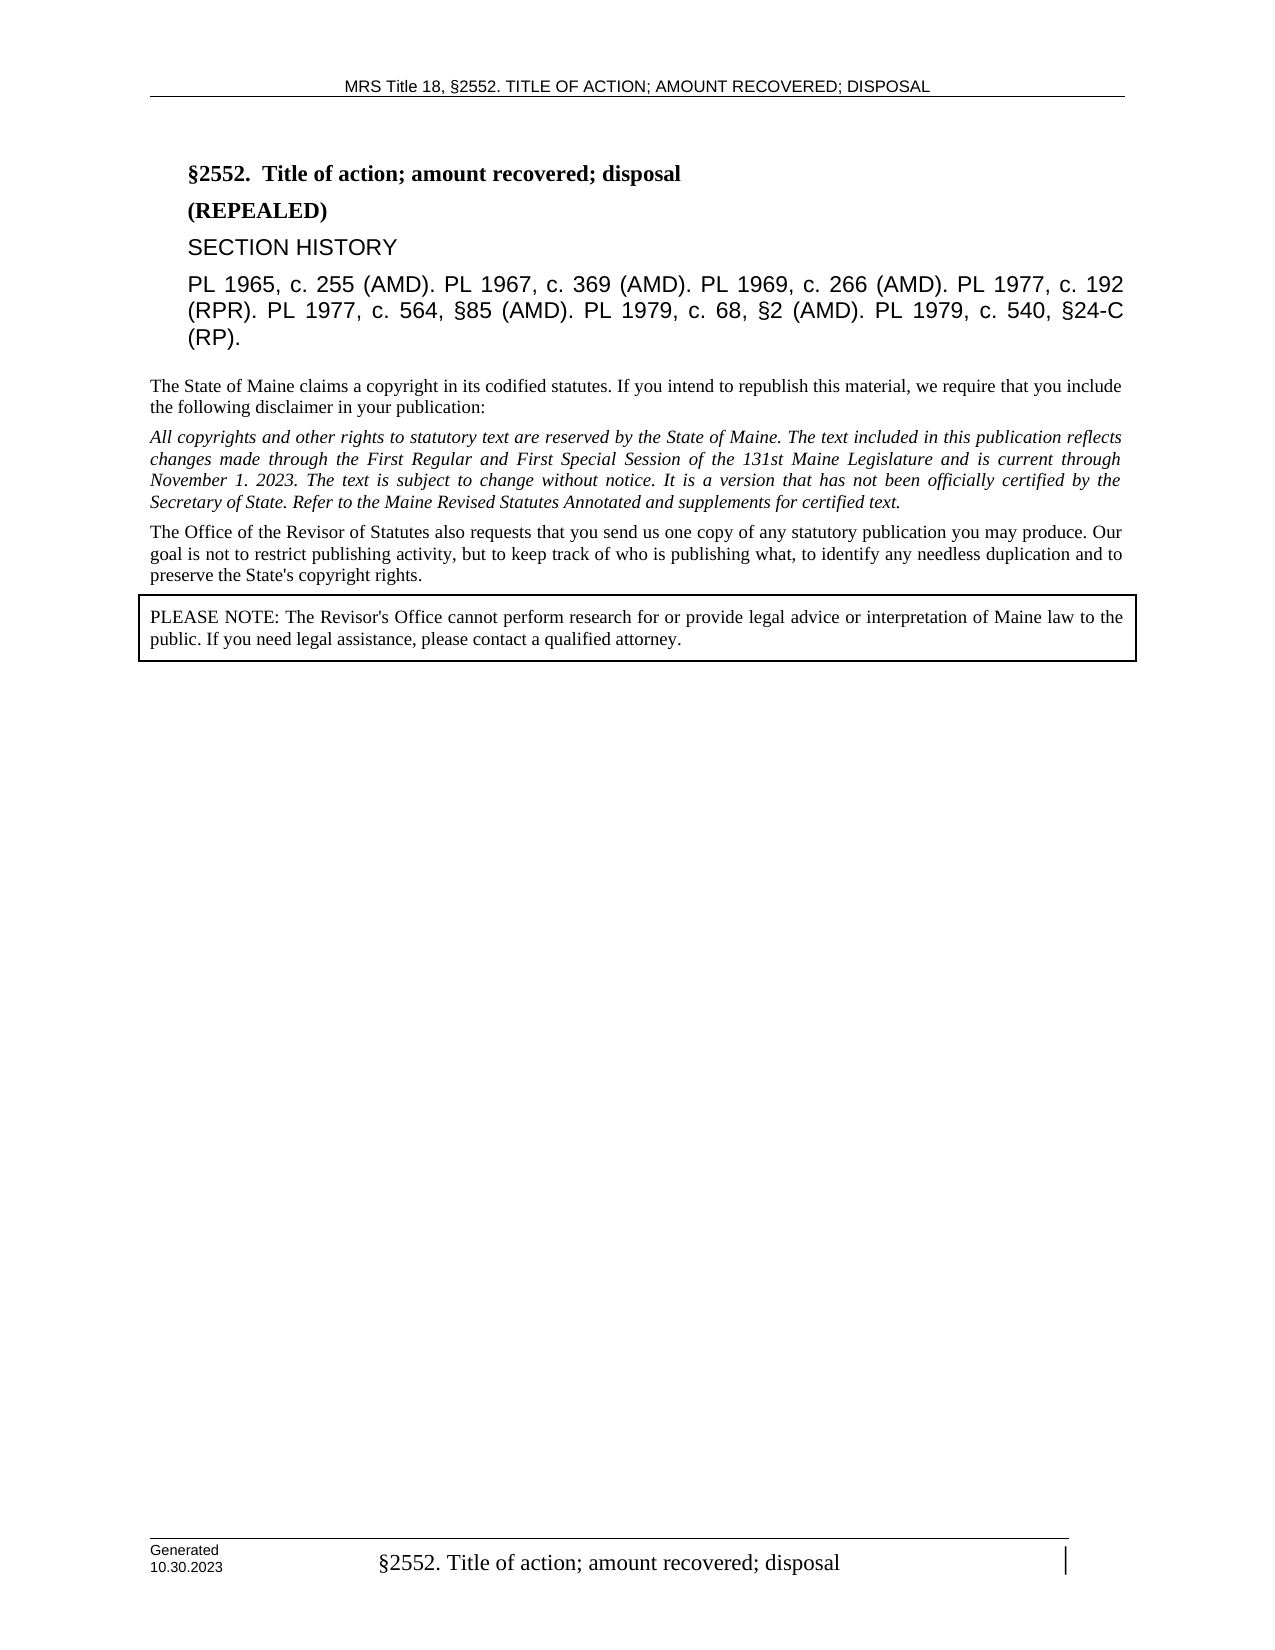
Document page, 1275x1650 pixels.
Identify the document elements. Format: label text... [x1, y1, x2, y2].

text All copyrights and other rights to statutory text are reserved by the State of Maine. The text included in this publication reflects changes made through the First Regular and First Special Session of the 131st Maine Legislature and is current through November 1. 2023 . The text is subject to change without notice. It is a version that has not been officially certified by the Secretary of State. Refer to the Maine Revised Statutes Annotated and supplements for certified text. [150, 426, 1125, 512]
text The State of Maine claims a copyright in its codified statutes. If you intend to republish this material, we require that you include the following disclaimer in your publication: [150, 375, 1125, 418]
text (REPEALED) [187, 197, 1125, 223]
text PLEASE NOTE: The Revisor's Office cannot perform research for or provide legal advice or interpretation of Maine law to the public. If you need legal assistance, please contact a qualified attorney. [140, 596, 1135, 660]
text §2552. Title of action; amount recovered; disposal [187, 160, 1125, 187]
text SECTION HISTORY [187, 234, 1125, 260]
text PL 1965, c. 255 (AMD). PL 1967, c. 369 (AMD). PL 1969, c. 266 (AMD). PL 1977, c. 192 (RPR). PL 1977, c. 564, §85 (AMD). PL 1979, c. 68, §2 (AMD). PL 1979, c. 540, §24-C (RP). [187, 271, 1125, 350]
text The Office of the Revisor of Statutes also requests that you send us one copy of any statutory publication you may produce. Our goal is not to restrict publishing activity, but to keep track of who is publishing what, to identify any needless duplication and to preserve the State's copyright rights. [150, 521, 1125, 586]
